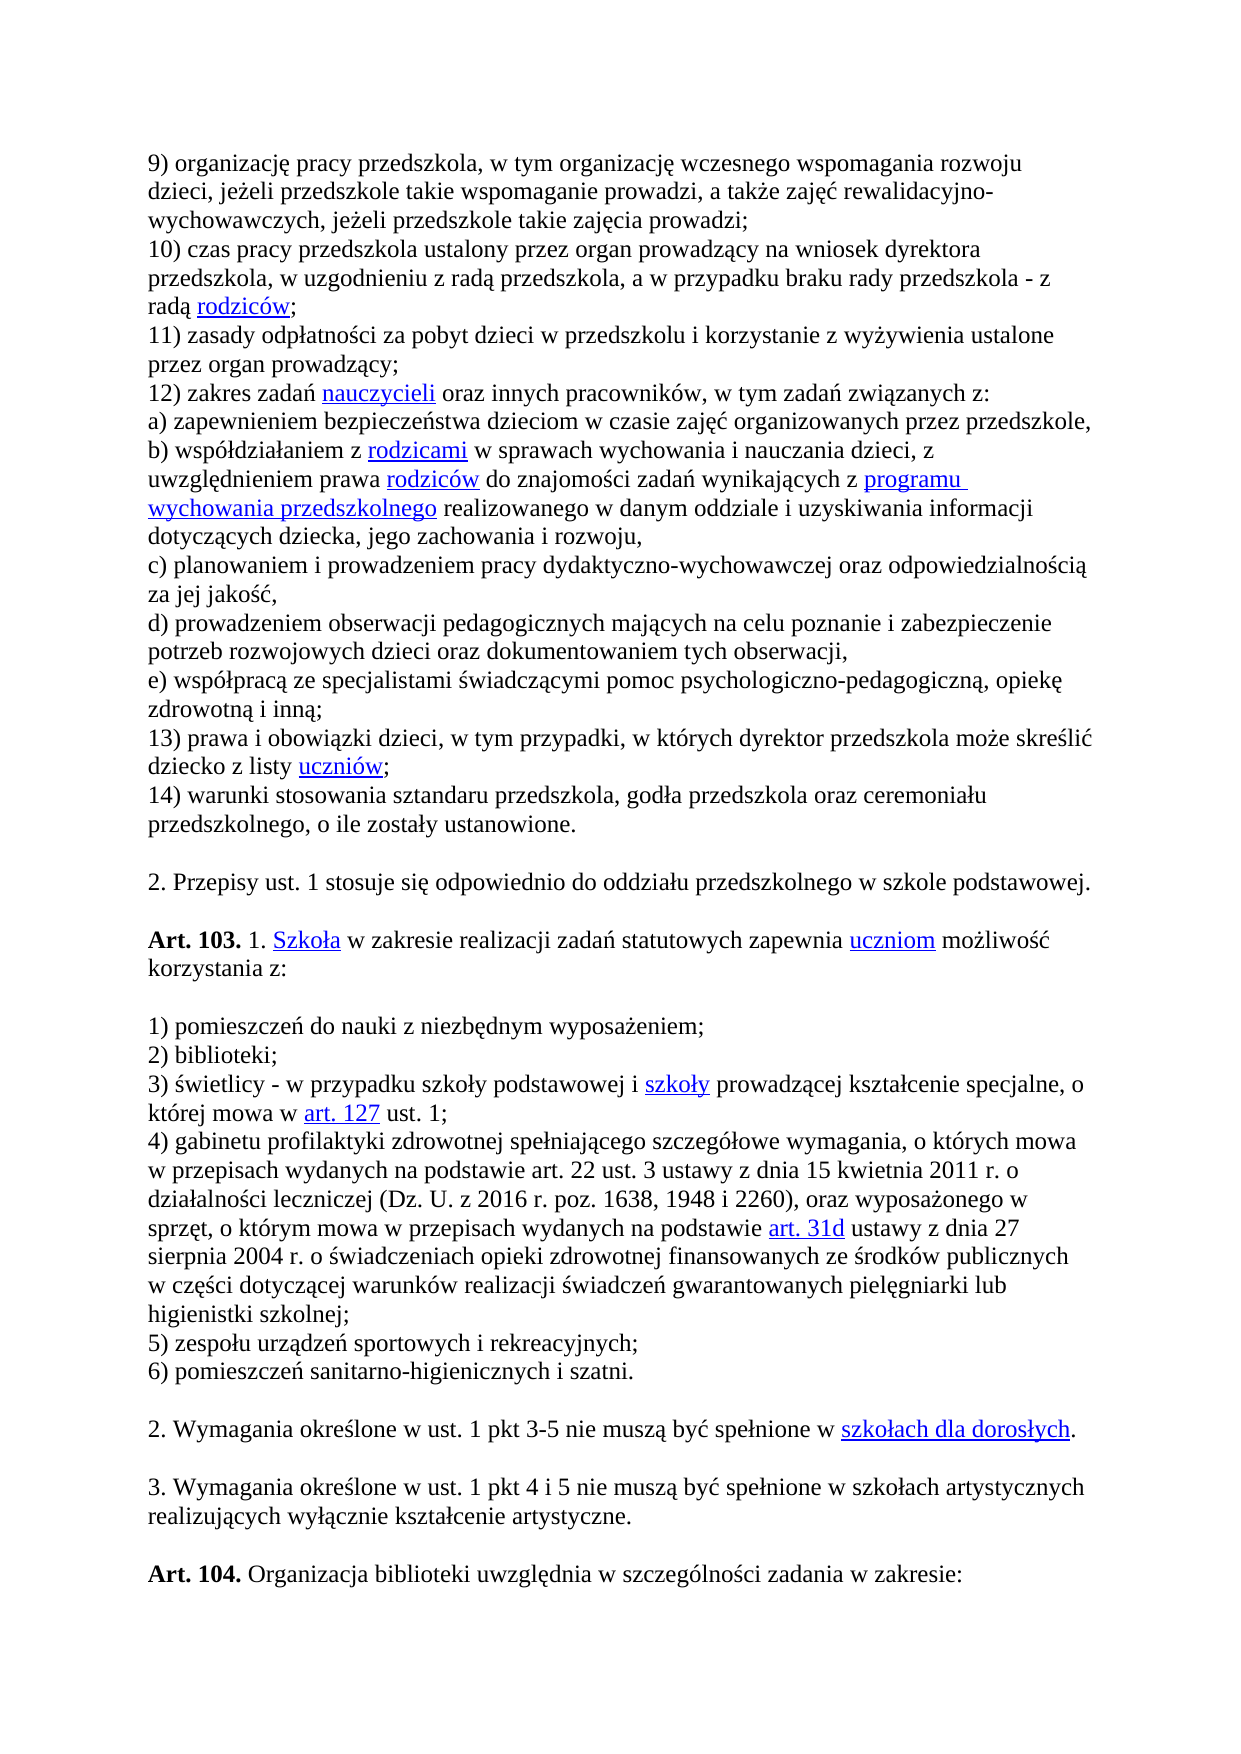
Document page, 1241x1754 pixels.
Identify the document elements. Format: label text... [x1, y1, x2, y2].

text 14) warunki stosowania sztandaru przedszkola, godła przedszkola oraz ceremoniału przedszkolnego, o ile zostały ustanowione. [148, 780, 1093, 838]
text 2. Przepisy ust. 1 stosuje się odpowiednio do oddziału przedszkolnego w szkole podstawowej. [148, 867, 1093, 896]
text 2. Wymagania określone w ust. 1 pkt 3-5 nie muszą być spełnione w szkołach dla dorosłych. [148, 1414, 1093, 1443]
text d) prowadzeniem obserwacji pedagogicznych mających na celu poznanie i zabezpieczenie potrzeb rozwojowych dzieci oraz dokumentowaniem tych obserwacji, [148, 608, 1093, 665]
text 13) prawa i obowiązki dzieci, w tym przypadki, w których dyrektor przedszkola może skreślić dziecko z listy uczniów; [148, 723, 1093, 780]
text 3. Wymagania określone w ust. 1 pkt 4 i 5 nie muszą być spełnione w szkołach artystycznych realizujących wyłącznie kształcenie artystyczne. [148, 1472, 1093, 1530]
text b) współdziałaniem z rodzicami w sprawach wychowania i nauczania dzieci, z uwzględnieniem prawa rodziców do znajomości zadań wynikających z programu wychowania przedszkolnego realizowanego w danym oddziale i uzyskiwania informacji dotyczących dziecka, jego zachowania i rozwoju, [148, 435, 1093, 550]
text c) planowaniem i prowadzeniem pracy dydaktyczno-wychowawczej oraz odpowiedzialnością za jej jakość, [148, 550, 1093, 608]
text 12) zakres zadań nauczycieli oraz innych pracowników, w tym zadań związanych z: [148, 378, 1093, 406]
text 6) pomieszczeń sanitarno-higienicznych i szatni. [148, 1356, 1093, 1385]
text Art. 104. Organizacja biblioteki uwzględnia w szczególności zadania w zakresie: [148, 1559, 1093, 1588]
text Art. 103. 1. Szkoła w zakresie realizacji zadań statutowych zapewnia uczniom możliwość korzystania z: [148, 925, 1093, 982]
text 11) zasady odpłatności za pobyt dzieci w przedszkolu i korzystanie z wyżywienia ustalone przez organ prowadzący; [148, 320, 1093, 378]
text 2) biblioteki; [148, 1040, 1093, 1069]
text e) współpracą ze specjalistami świadczącymi pomoc psychologiczno-pedagogiczną, opiekę zdrowotną i inną; [148, 665, 1093, 723]
text 10) czas pracy przedszkola ustalony przez organ prowadzący na wniosek dyrektora przedszkola, w uzgodnieniu z radą przedszkola, a w przypadku braku rady przedszkola - z radą rodziców; [148, 234, 1093, 320]
text 1) pomieszczeń do nauki z niezbędnym wyposażeniem; [148, 1011, 1093, 1040]
text 9) organizację pracy przedszkola, w tym organizację wczesnego wspomagania rozwoju dzieci, jeżeli przedszkole takie wspomaganie prowadzi, a także zajęć rewalidacyjno-wychowawczych, jeżeli przedszkole takie zajęcia prowadzi; [148, 148, 1093, 234]
text 4) gabinetu profilaktyki zdrowotnej spełniającego szczegółowe wymagania, o których mowa w przepisach wydanych na podstawie art. 22 ust. 3 ustawy z dnia 15 kwietnia 2011 r. o działalności leczniczej (Dz. U. z 2016 r. poz. 1638, 1948 i 2260), oraz wyposażonego w sprzęt, o którym mowa w przepisach wydanych na podstawie art. 31d ustawy z dnia 27 sierpnia 2004 r. o świadczeniach opieki zdrowotnej finansowanych ze środków publicznych w części dotyczącej warunków realizacji świadczeń gwarantowanych pielęgniarki lub higienistki szkolnej; [148, 1126, 1093, 1328]
text a) zapewnieniem bezpieczeństwa dzieciom w czasie zajęć organizowanych przez przedszkole, [148, 406, 1093, 435]
text 5) zespołu urządzeń sportowych i rekreacyjnych; [148, 1328, 1093, 1356]
text 3) świetlicy - w przypadku szkoły podstawowej i szkoły prowadzącej kształcenie specjalne, o której mowa w art. 127 ust. 1; [148, 1069, 1093, 1126]
